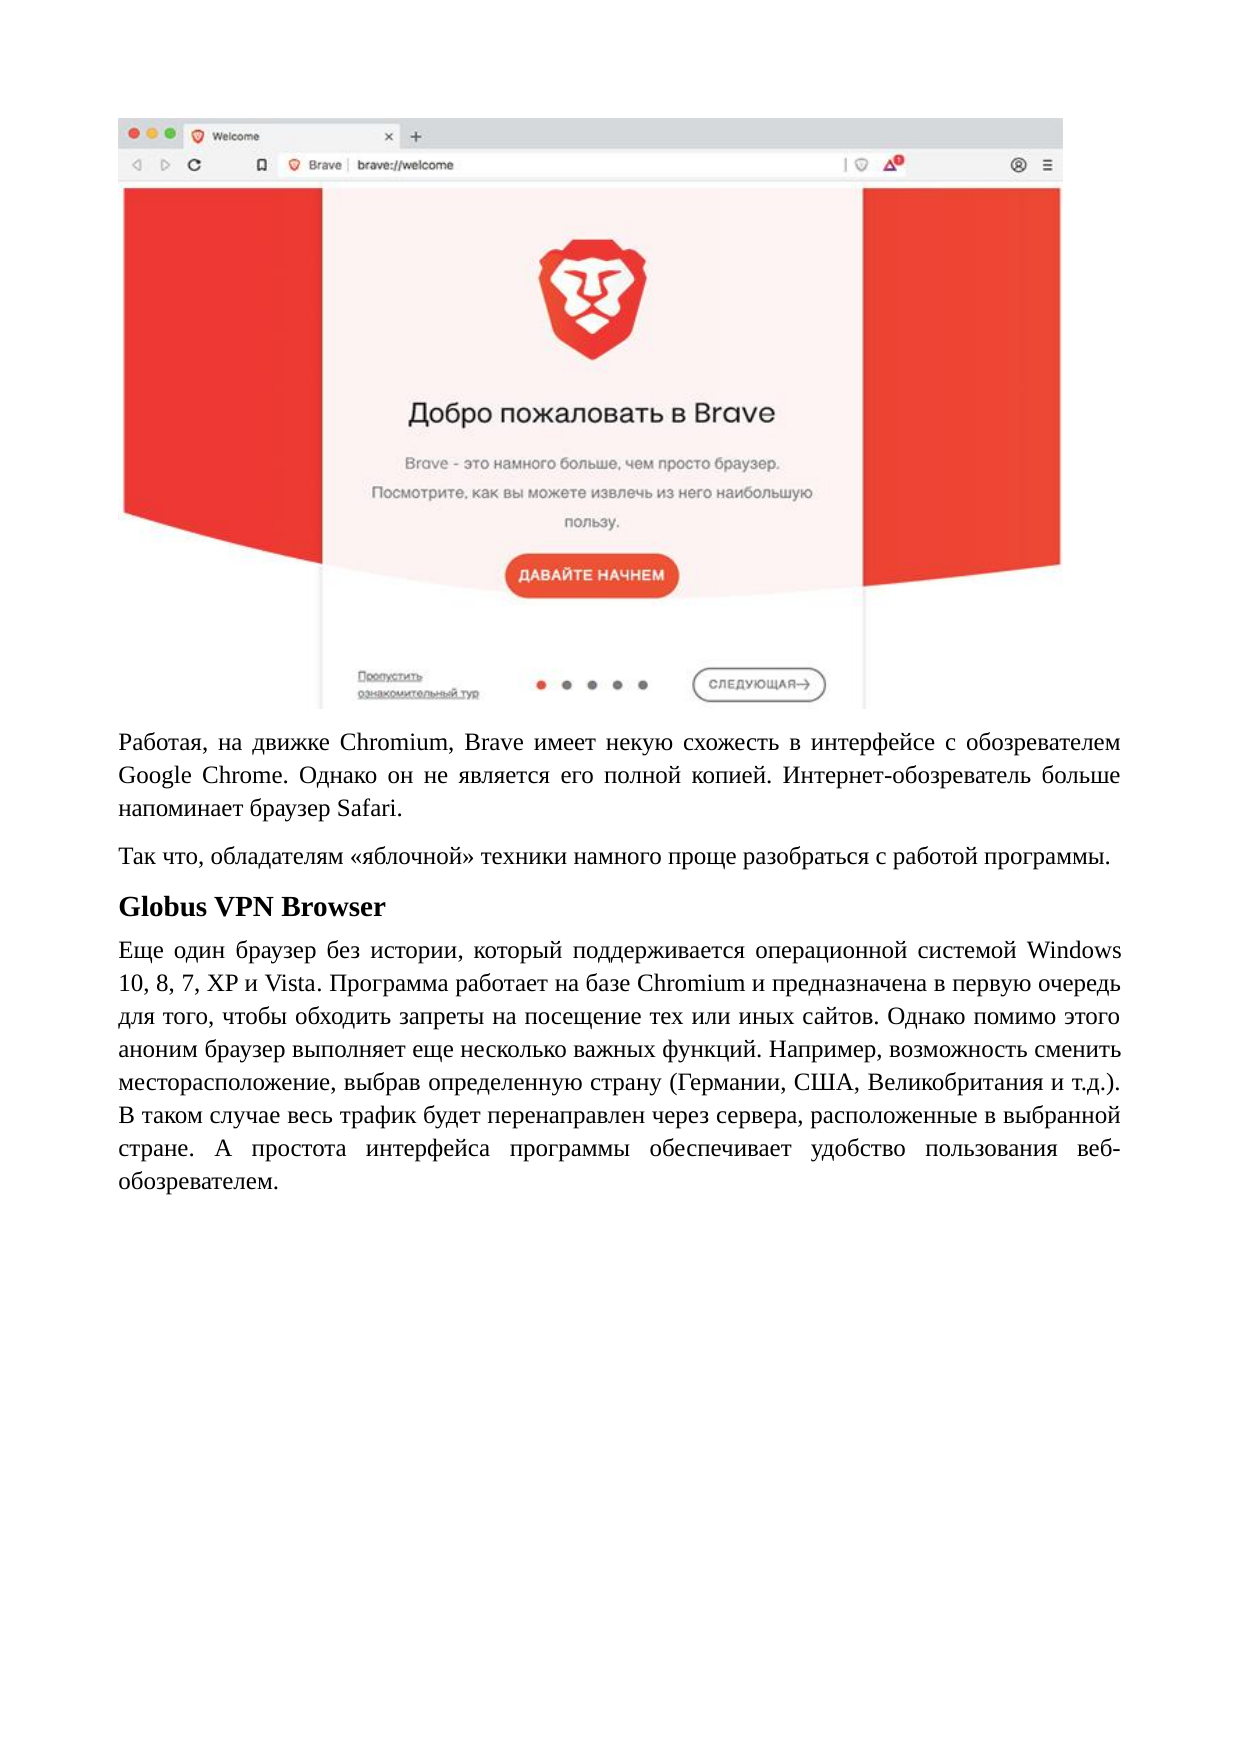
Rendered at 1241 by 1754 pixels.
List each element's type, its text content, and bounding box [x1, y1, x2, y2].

text Еще один браузер без истории, который поддерживается операционной системой Windows 10, 8, 7, XP и Vista. Программа работает на базе Сhromium и предназначена в первую очередь для того, чтобы обходить запреты на посещение тех или иных сайтов. Однако помимо этого аноним браузер выполняет еще несколько важных функций. Например, возможность сменить месторасположение, выбрав определенную страну (Германии, США, Великобритания и т.д.). В таком случае весь трафик будет перенаправлен через сервера, расположенные в выбранной стране. А простота интерфейса программы обеспечивает удобство пользования веб-обозревателем. [118, 935, 1122, 1195]
text Так что, обладателям «яблочной» техники намного проще разобраться с работой программы. [118, 841, 1122, 870]
text Работая, на движке Chromium, Вrave имеет некую схожесть в интерфейсе с обозревателем Google Сhrome. Однако он не является его полной копией. Интернет-обозреватель больше напоминает браузер Safari. [118, 727, 1122, 822]
subtitle Globus VPN Browser [118, 889, 1122, 922]
picture [118, 118, 1063, 709]
